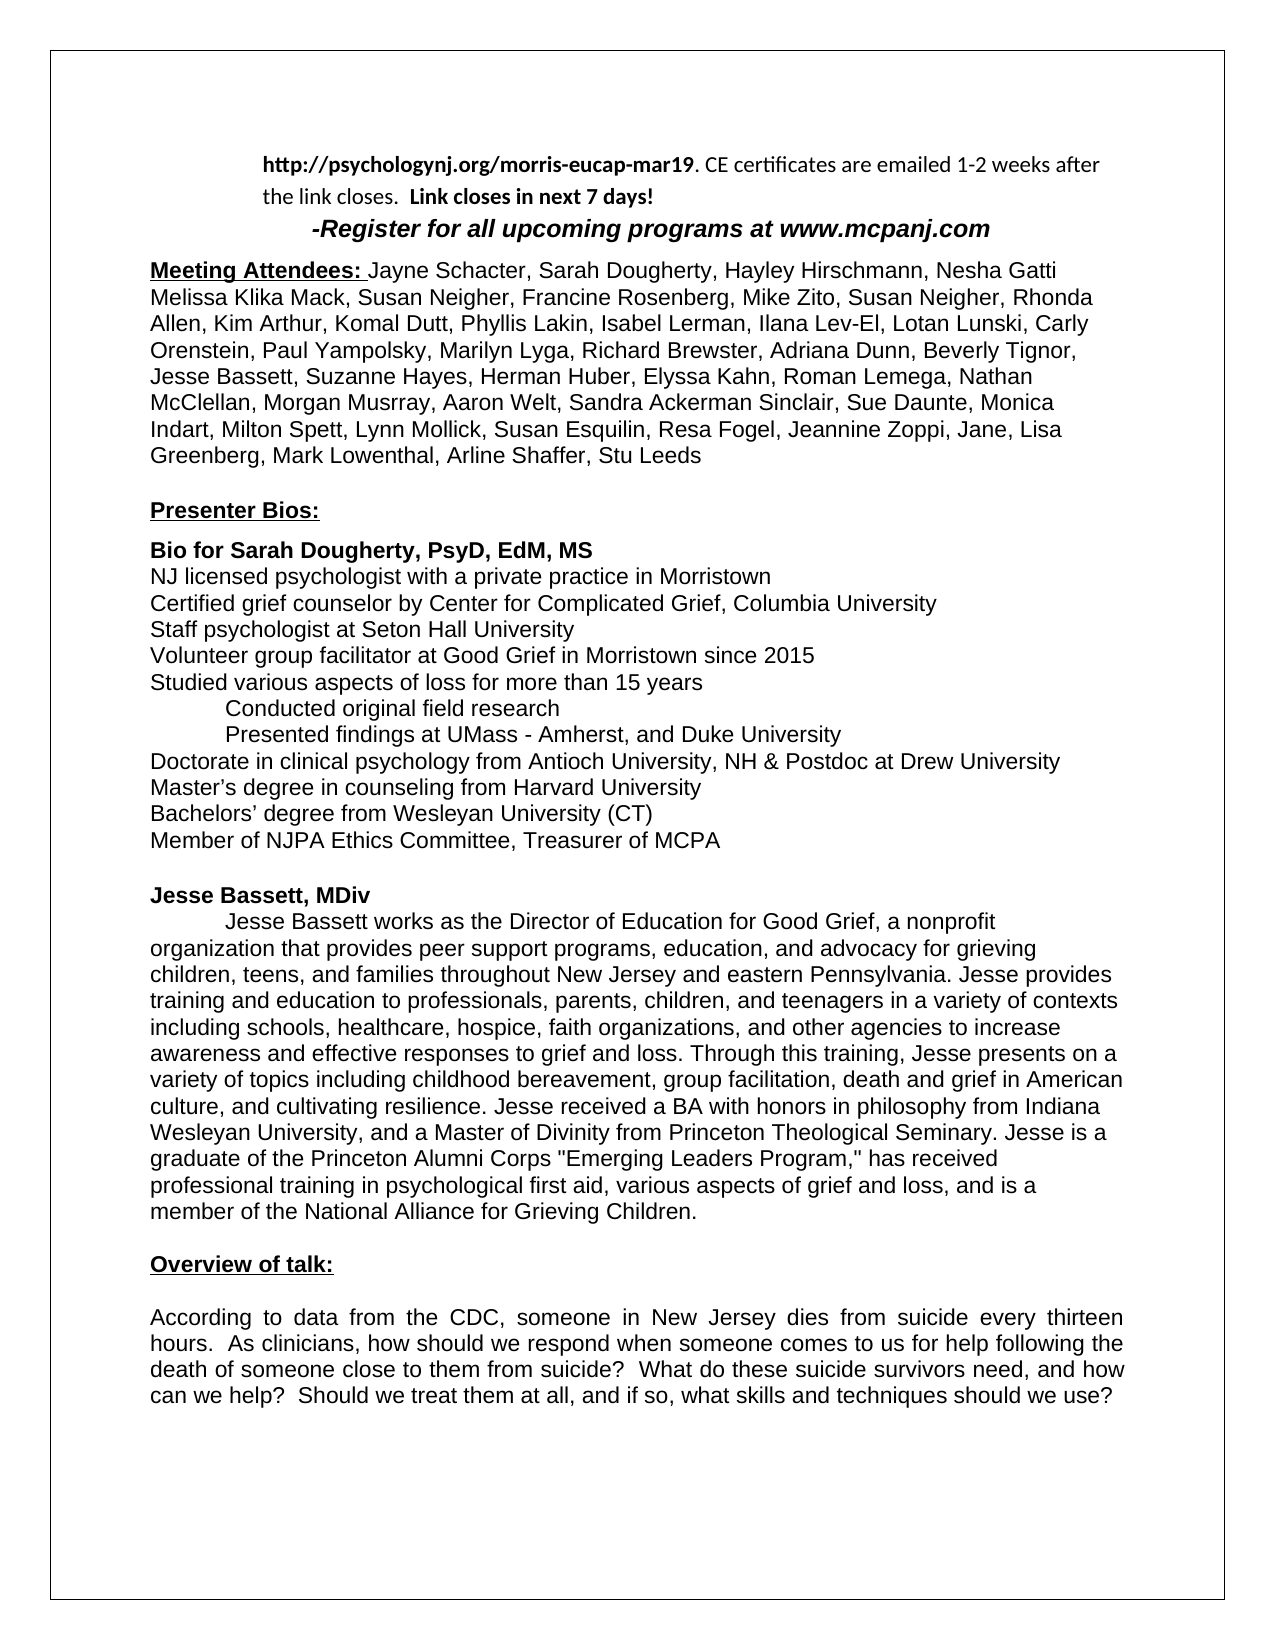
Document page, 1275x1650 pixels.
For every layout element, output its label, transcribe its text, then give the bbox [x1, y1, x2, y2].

text Doctorate in clinical psychology from Antioch University, NH & Postdoc at Drew University [150, 748, 1125, 774]
text Presenter Bios: [150, 497, 1125, 524]
text Bachelors’ degree from Wesleyan University (CT) [150, 800, 1125, 827]
text According to data from the CDC, someone in New Jersey dies from suicide every thirteen hours. As clinicians, how should we respond when someone comes to us for help following the death of someone close to them from suicide? What do these suicide survivors need, and how can we help? Should we treat them at all, and if so, what skills and techniques should we use? [150, 1303, 1125, 1409]
text Jesse Bassett works as the Director of Education for Good Grief, a nonprofit organization that provides peer support programs, education, and advocacy for grieving children, teens, and families throughout New Jersey and eastern Pennsylvania. Jesse provides training and education to professionals, parents, children, and teenagers in a variety of contexts including schools, healthcare, hospice, faith organizations, and other agencies to increase awareness and effective responses to grief and loss. Through this training, Jesse presents on a variety of topics including childhood bereavement, group facilitation, death and grief in American culture, and cultivating resilience. Jesse received a BA with honors in philosophy from Indiana Wesleyan University, and a Master of Divinity from Princeton Theological Seminary. Jesse is a graduate of the Princeton Alumni Corps "Emerging Leaders Program," has received professional training in psychological first aid, various aspects of grief and loss, and is a member of the National Alliance for Grieving Children. [150, 908, 1125, 1224]
text Staff psychologist at Seton Hall University [150, 616, 1125, 642]
text Presented findings at UMass - Amherst, and Duke University [150, 721, 1125, 748]
text Conducted original field research [150, 695, 1125, 721]
text Bio for Sarah Dougherty, PsyD, EdM, MS [150, 537, 1125, 563]
text Jesse Bassett, MDiv [150, 882, 1125, 908]
text Member of NJPA Ethics Committee, Treasurer of MCPA [150, 827, 1125, 853]
text Overview of talk: [150, 1251, 1125, 1277]
text Studied various aspects of loss for more than 15 years [150, 668, 1125, 695]
text -Register for all upcoming programs at www.mcpanj.com [180, 214, 1125, 243]
text Certified grief counselor by Center for Complicated Grief, Columbia University [150, 589, 1125, 616]
text NJ licensed psychologist with a private practice in Morristown [150, 563, 1125, 589]
text Master’s degree in counseling from Harvard University [150, 774, 1125, 800]
text Meeting Attendees: Jayne Schacter, Sarah Dougherty, Hayley Hirschmann, Nesha Gatti Melissa Klika Mack, Susan Neigher, Francine Rosenberg, Mike Zito, Susan Neigher, Rhonda Allen, Kim Arthur, Komal Dutt, Phyllis Lakin, Isabel Lerman, Ilana Lev-El, Lotan Lunski, Carly Orenstein, Paul Yampolsky, Marilyn Lyga, Richard Brewster, Adriana Dunn, Beverly Tignor, Jesse Bassett, Suzanne Hayes, Herman Huber, Elyssa Kahn, Roman Lemega, Nathan McClellan, Morgan Musrray, Aaron Welt, Sandra Ackerman Sinclair, Sue Daunte, Monica Indart, Milton Spett, Lynn Mollick, Susan Esquilin, Resa Fogel, Jeannine Zoppi, Jane, Lisa Greenberg, Mark Lowenthal, Arline Shaffer, Stu Leeds [150, 257, 1125, 468]
text http://psychologynj.org/morris-eucap-mar19. CE certificates are emailed 1-2 weeks after the link closes. Link closes in next 7 days! [262, 150, 1125, 210]
text Volunteer group facilitator at Good Grief in Morristown since 2015 [150, 642, 1125, 668]
